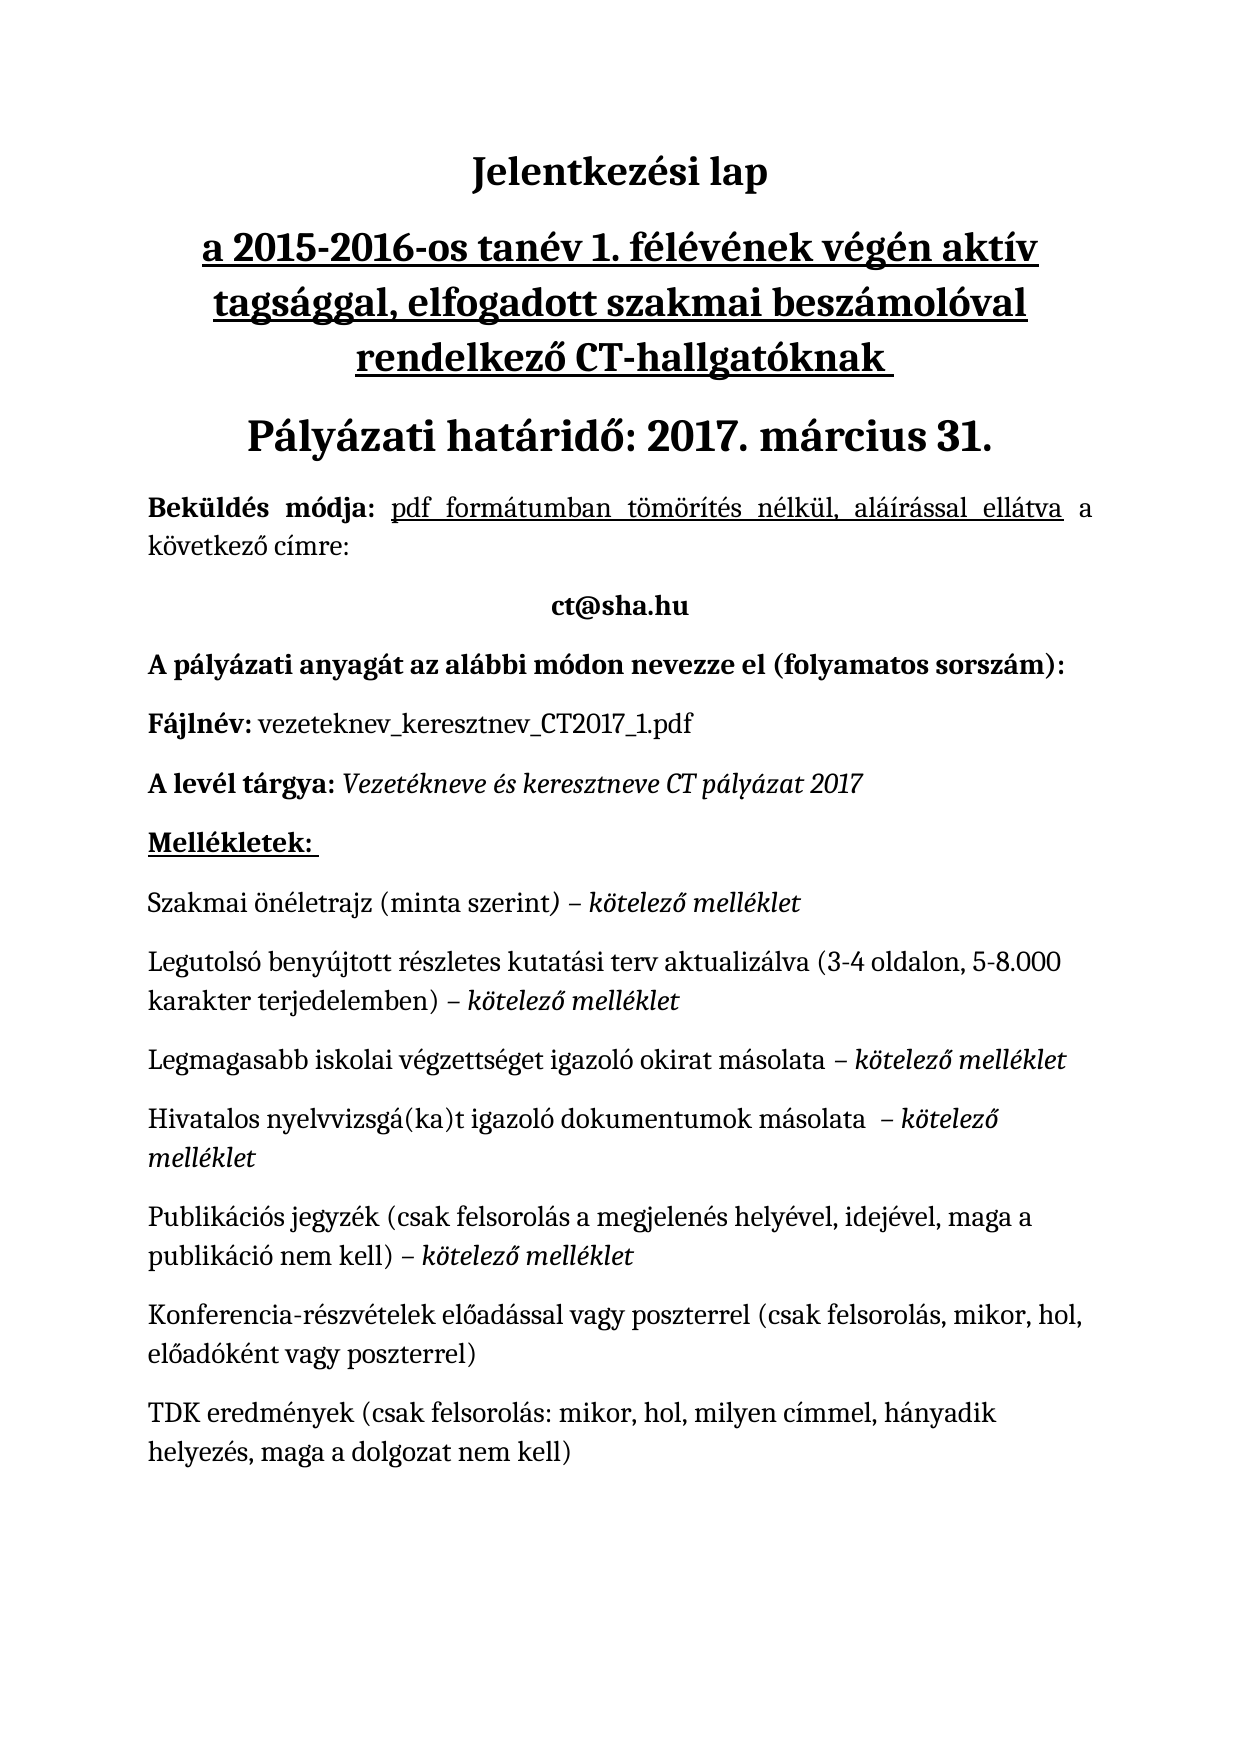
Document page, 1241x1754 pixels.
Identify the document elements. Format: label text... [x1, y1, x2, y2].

text Legmagasabb iskolai végzettséget igazoló okirat másolata – kötelező melléklet [148, 1043, 1093, 1077]
text A levél tárgya: Vezetékneve és keresztneve CT pályázat 2017 [148, 767, 1093, 801]
text Pályázati határidő: 2017. március 31. [148, 410, 1093, 462]
text Beküldés módja: pdf formátumban tömörítés nélkül, aláírással ellátva a következő címre: [148, 491, 1093, 563]
text a 2015-2016-os tanév 1. félévének végén aktív tagsággal, elfogadott szakmai beszámolóval rendelkező CT-hallgatóknak [148, 223, 1093, 382]
text Hivatalos nyelvvizsgá(ka)t igazoló dokumentumok másolata – kötelező melléklet [148, 1102, 1093, 1174]
text Szakmai önéletrajz (minta szerint) – kötelező melléklet [148, 886, 1093, 919]
text Jelentkezési lap [148, 148, 1093, 196]
text Fájlnév: vezeteknev_keresztnev_CT2017_1.pdf [148, 708, 1093, 741]
text A pályázati anyagát az alábbi módon nevezze el (folyamatos sorszám): [148, 648, 1093, 682]
text Mellékletek: [148, 826, 1093, 860]
text ct@sha.hu [148, 589, 1093, 622]
text Konferencia-részvételek előadással vagy poszterrel (csak felsorolás, mikor, hol, előadóként vagy poszterrel) [148, 1298, 1093, 1370]
text TDK eredmények (csak felsorolás: mikor, hol, milyen címmel, hányadik helyezés, maga a dolgozat nem kell) [148, 1396, 1093, 1468]
text Legutolsó benyújtott részletes kutatási terv aktualizálva (3-4 oldalon, 5-8.000 karakter terjedelemben) – kötelező melléklet [148, 945, 1093, 1017]
text Publikációs jegyzék (csak felsorolás a megjelenés helyével, idejével, maga a publikáció nem kell) – kötelező melléklet [148, 1200, 1093, 1272]
